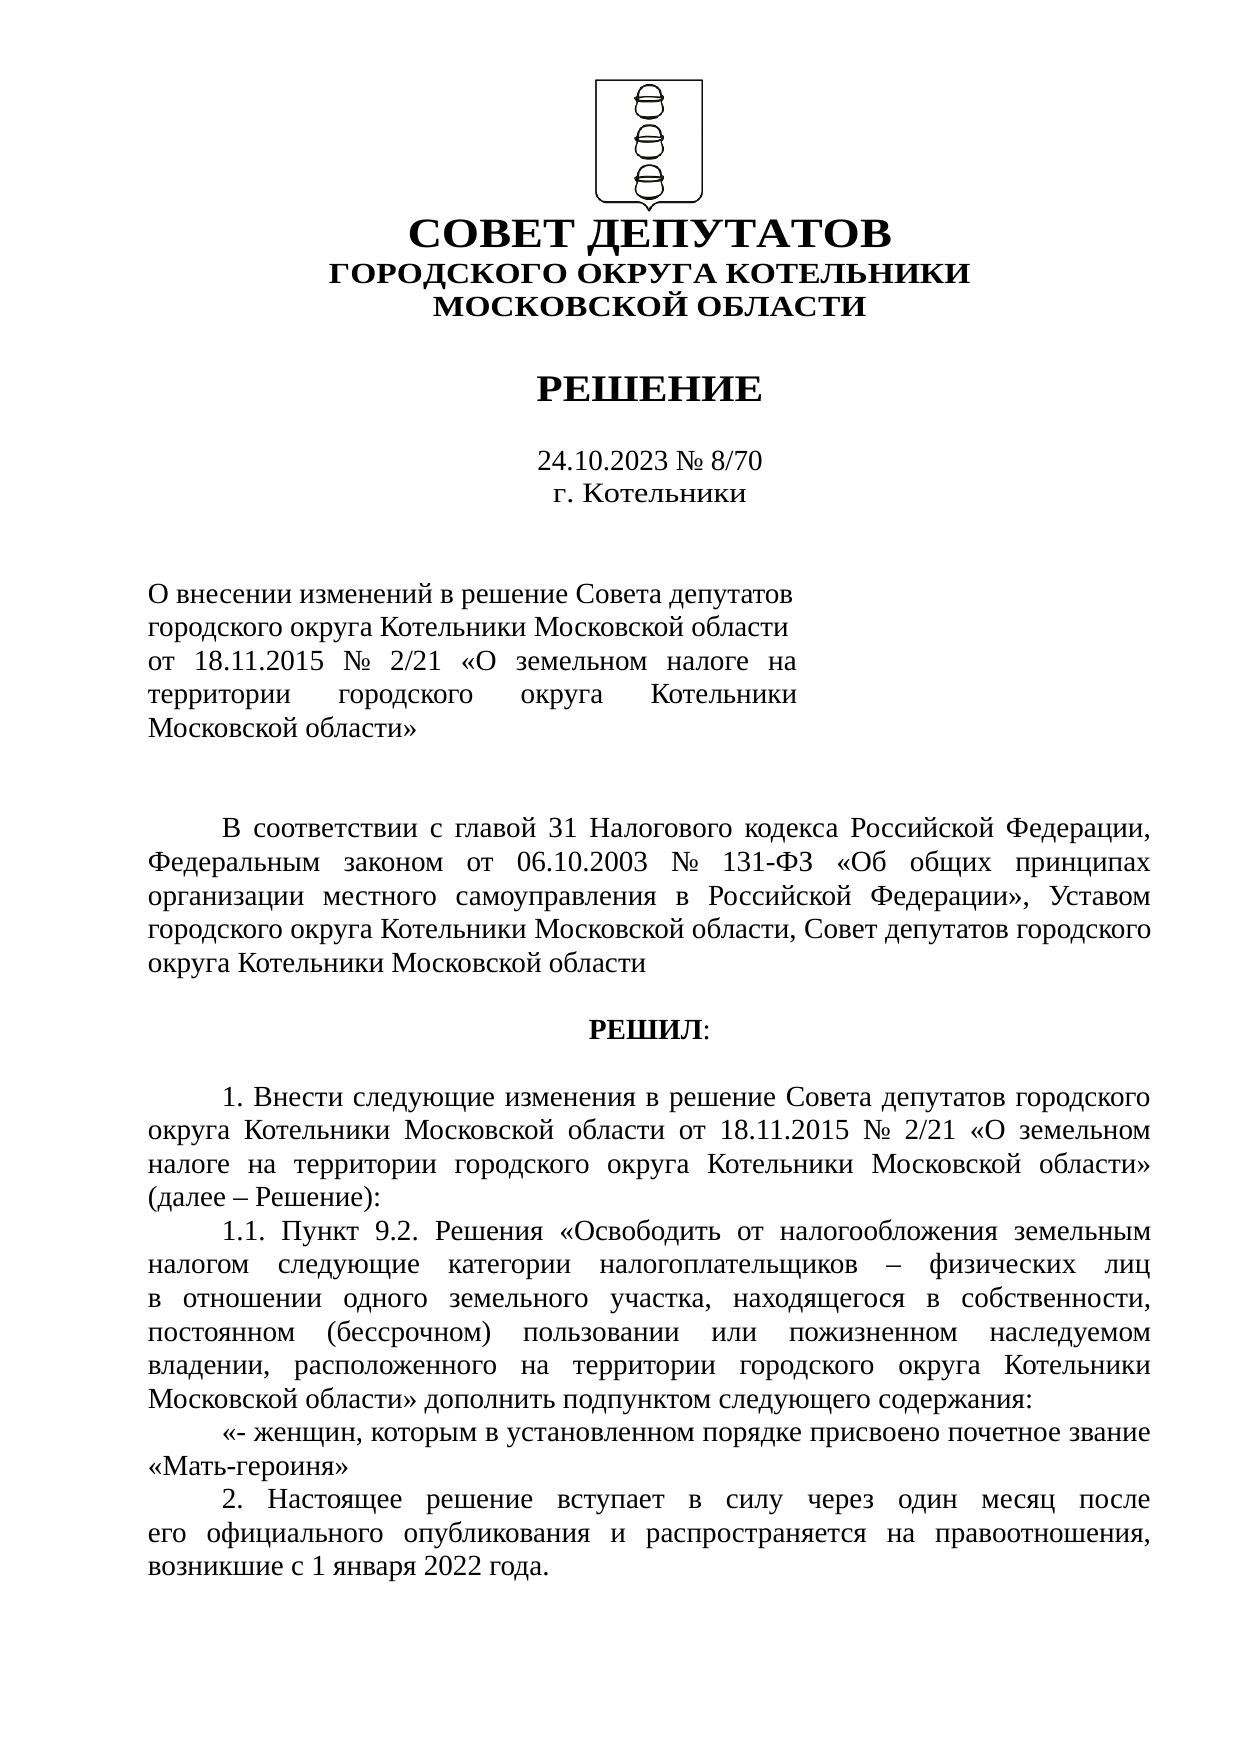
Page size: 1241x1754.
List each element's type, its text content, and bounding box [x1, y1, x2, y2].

text г. Котельники [148, 476, 1152, 509]
text городского округа Котельники Московской области [148, 609, 797, 643]
text «- женщин, которым в установленном порядке присвоено почетное звание «Мать-героиня» [148, 1414, 1152, 1481]
text РЕШЕНИЕ [148, 366, 1152, 409]
text РЕШИЛ: [148, 1012, 1152, 1045]
text от 18.11.2015 № 2/21 «О земельном налоге на территории городского округа Котельники Московской области» [148, 643, 797, 743]
text 2. Настоящее решение вступает в силу через один месяц после его официального опубликования и распространяется на правоотношения, возникшие с 1 января 2022 года. [148, 1481, 1152, 1582]
text 1. Внести следующие изменения в решение Совета депутатов городского округа Котельники Московской области от 18.11.2015 № 2/21 «О земельном налоге на территории городского округа Котельники Московской области» (далее – Решение): [148, 1079, 1152, 1213]
text В соответствии с главой 31 Налогового кодекса Российской Федерации, Федеральным законом от 06.10.2003 № 131-ФЗ «Об общих принципах организации местного самоуправления в Российской Федерации», Уставом городского округа Котельники Московской области, Совет депутатов городского округа Котельники Московской области [148, 811, 1152, 978]
text 24.10.2023 № 8/70 [148, 443, 1152, 476]
text СОВЕТ ДЕПУТАТОВ ГОРОДСКОГО ОКРУГА КОТЕЛЬНИКИ МОСКОВСКОЙ ОБЛАСТИ [148, 208, 1152, 323]
picture [592, 71, 706, 208]
text 1.1. Пункт 9.2. Решения «Освободить от налогообложения земельным налогом следующие категории налогоплательщиков – физических лиц в отношении одного земельного участка, находящегося в собственности, постоянном (бессрочном) пользовании или пожизненном наследуемом владении, расположенного на территории городского округа Котельники Московской области» дополнить подпунктом следующего содержания: [148, 1213, 1152, 1414]
text О внесении изменений в решение Совета депутатов [148, 576, 797, 609]
